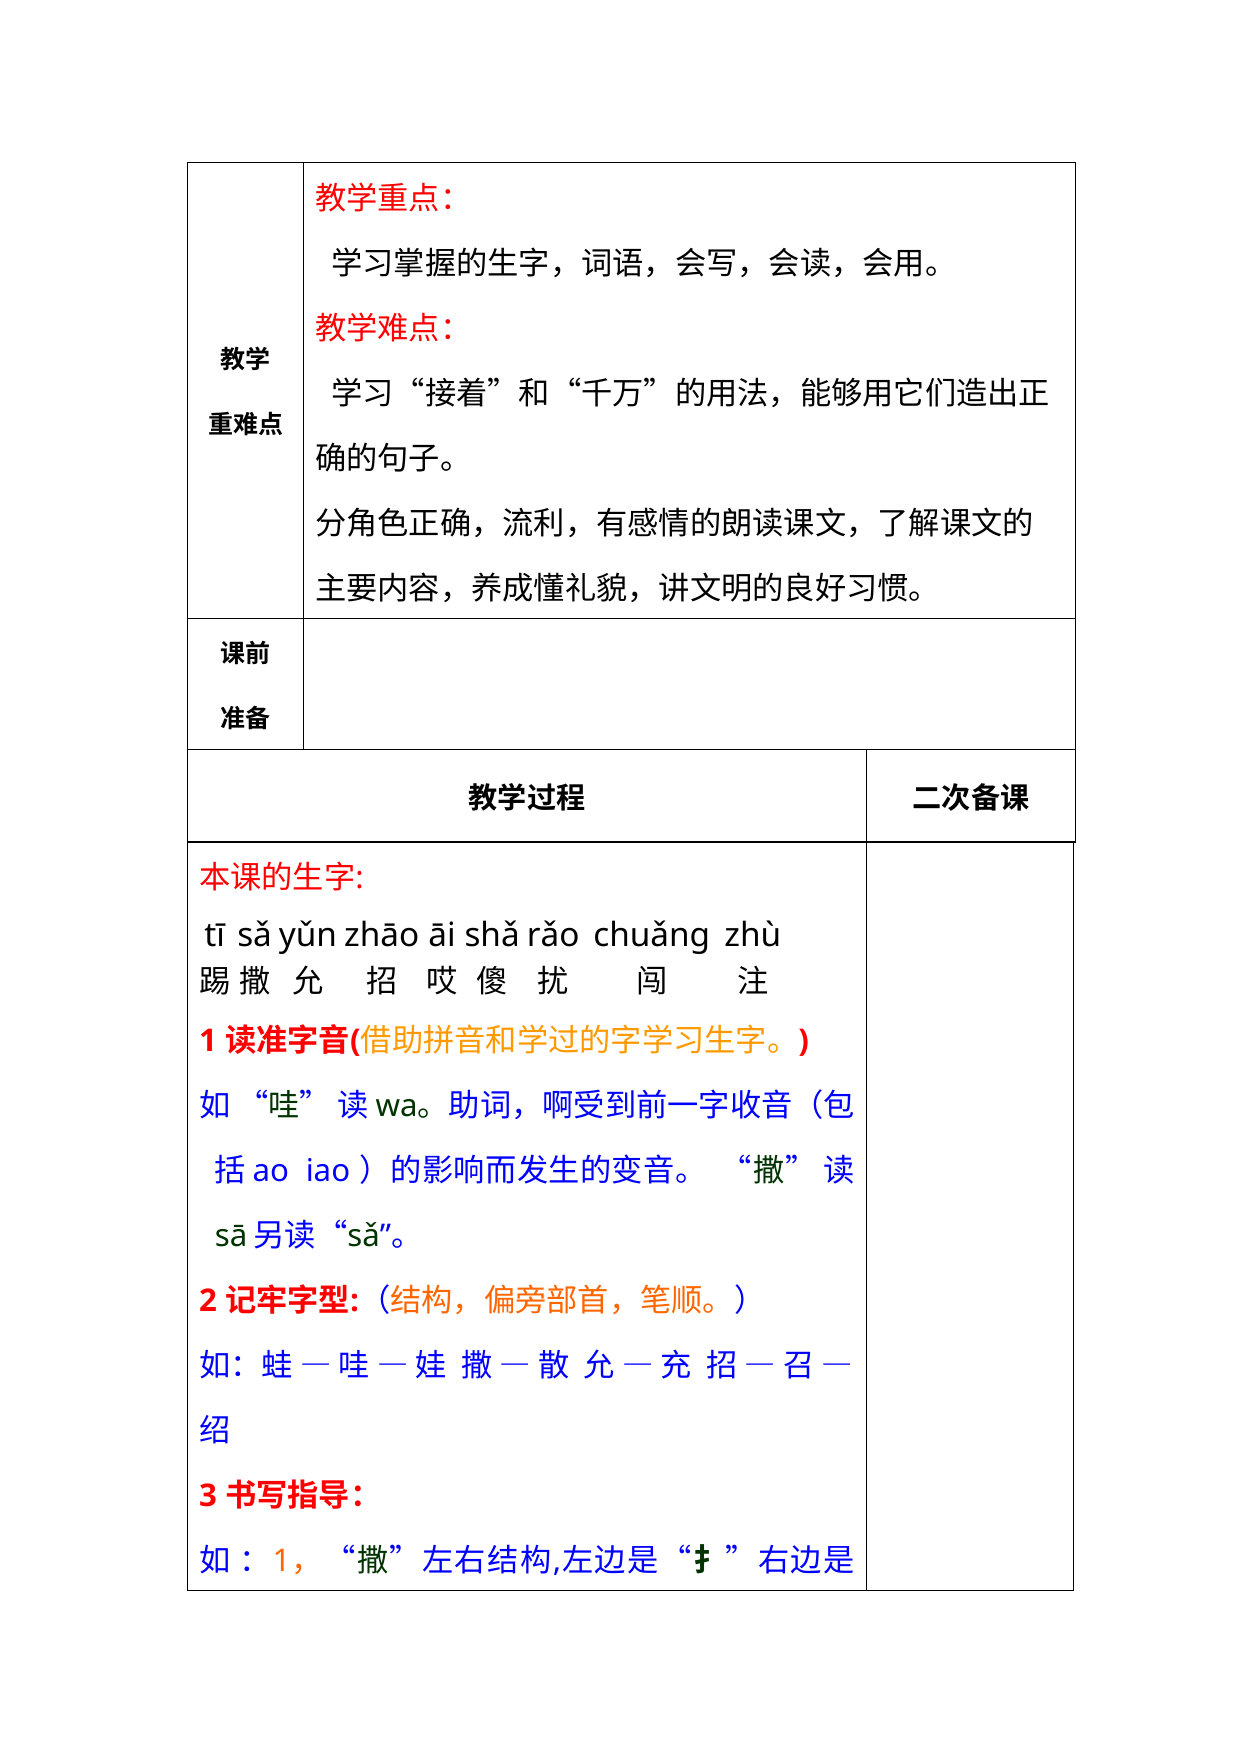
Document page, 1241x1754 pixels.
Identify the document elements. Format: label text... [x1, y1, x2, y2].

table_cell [188, 843, 866, 1590]
table_cell 教学过程 [188, 750, 866, 841]
table_cell 二次备课 [867, 750, 1075, 841]
table_cell 教学 重难点 [188, 163, 303, 618]
table_cell 课前 准备 [188, 619, 303, 749]
table_cell [304, 619, 1075, 749]
table_cell 教学重点： 学习掌握的生字，词语，会写，会读，会用。 教学难点： 学习“接着”和“千万”的用法，能够用它们造出正确的句子。 分角色正确，流利，有感情的朗读课文，了解课文的主要内容，养成懂礼貌，讲文明的良好习惯。 [304, 163, 1075, 618]
table_cell [867, 843, 1073, 1590]
